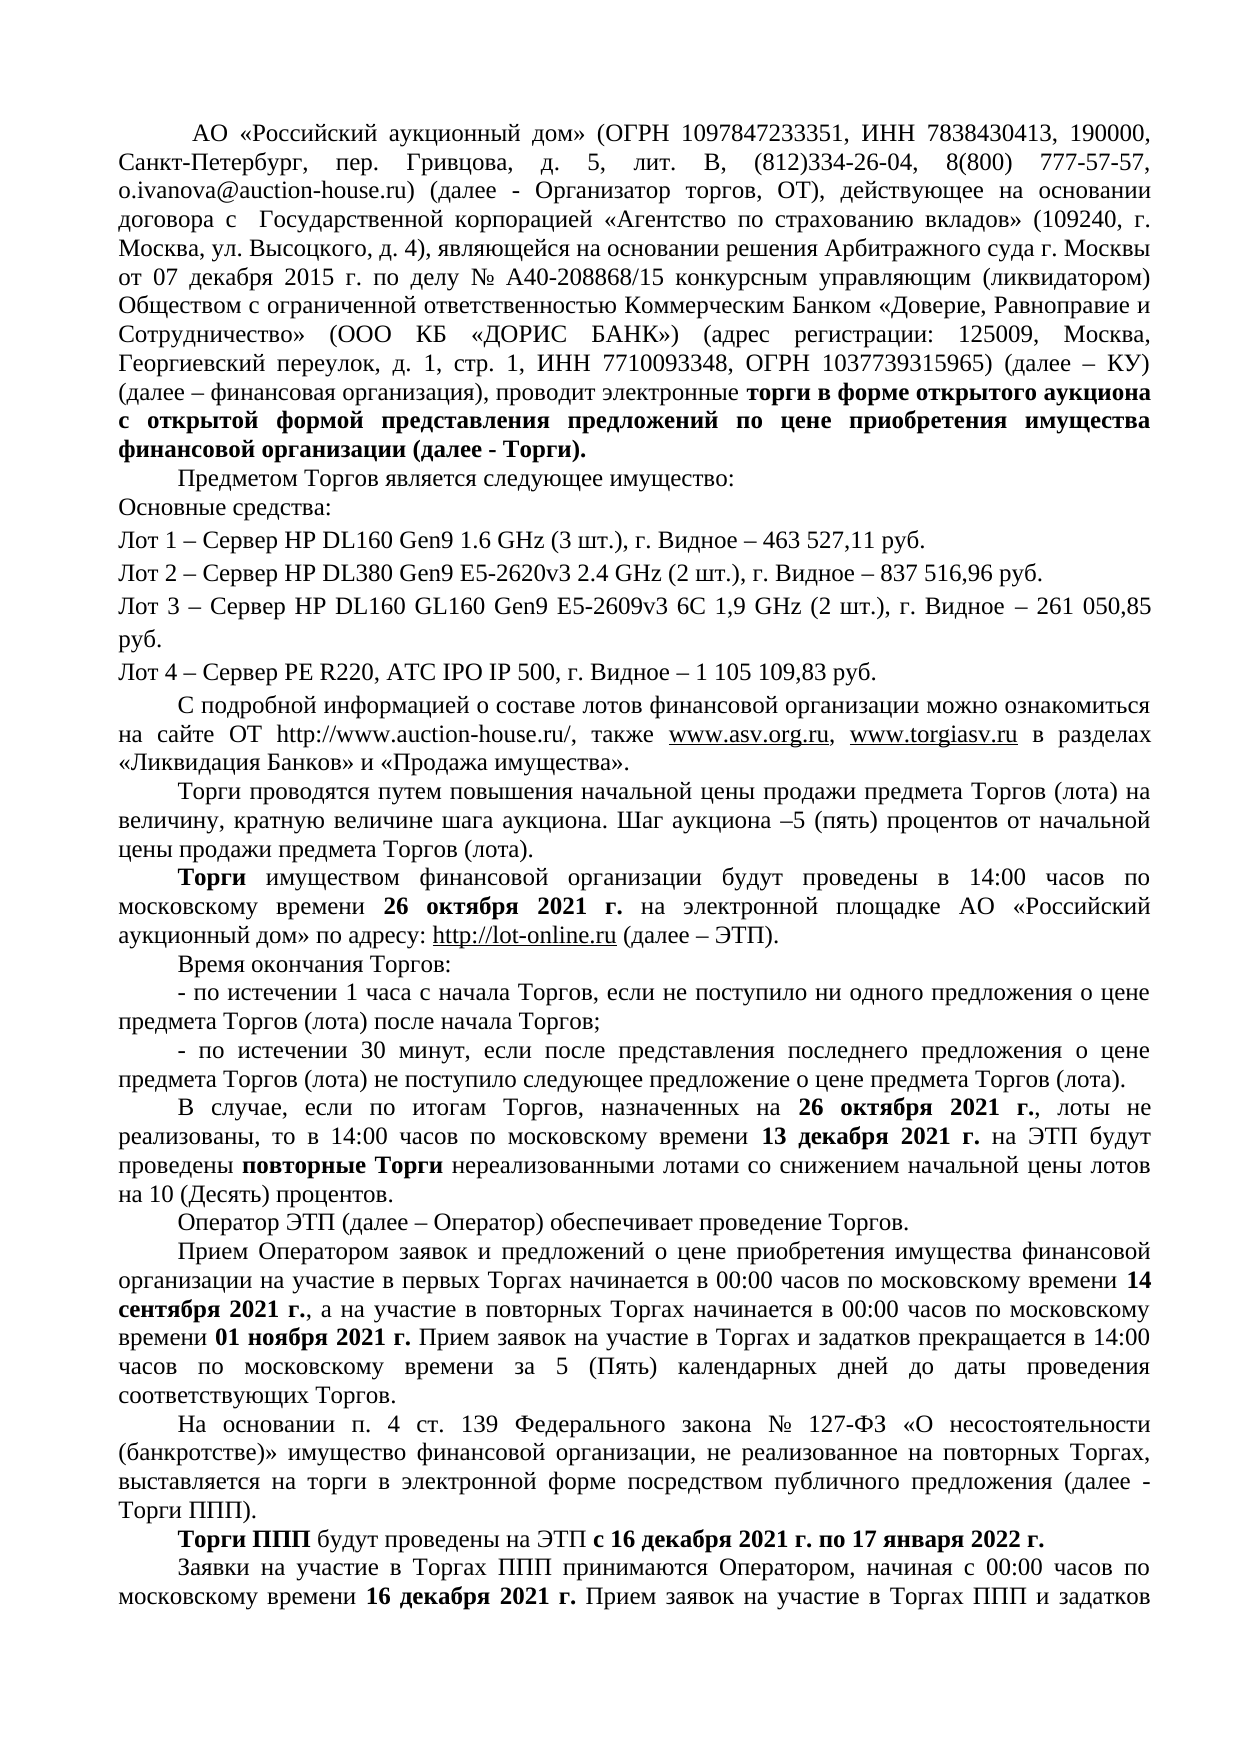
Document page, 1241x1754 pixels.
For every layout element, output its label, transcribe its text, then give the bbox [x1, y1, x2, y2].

text - по истечении 1 часа с начала Торгов, если не поступило ни одного предложения о цене предмета Торгов (лота) после начала Торгов; [118, 977, 1151, 1035]
text Основные средства: [118, 492, 1151, 521]
text Оператор ЭТП (далее – Оператор) обеспечивает проведение Торгов. [118, 1207, 1151, 1236]
text Лот 3 – Сервер HP DL160 GL160 Gen9 E5-2609v3 6C 1,9 GHz (2 шт.), г. Видное – 261 050,85 руб. [118, 591, 1151, 653]
text - по истечении 30 минут, если после представления последнего предложения о цене предмета Торгов (лота) не поступило следующее предложение о цене предмета Торгов (лота). [118, 1035, 1151, 1092]
text Торги имуществом финансовой организации будут проведены в 14:00 часов по московскому времени 26 октября 2021 г. на электронной площадке АО «Российский аукционный дом» по адресу: http://lot-online.ru (далее – ЭТП). [118, 862, 1151, 949]
text АО «Российский аукционный дом» (ОГРН 1097847233351, ИНН 7838430413, 190000, Санкт-Петербург, пер. Гривцова, д. 5, лит. В, (812)334-26-04, 8(800) 777-57-57, o.ivanova@auction-house.ru) (далее - Организатор торгов, ОТ), действующее на основании договора с Государственной корпорацией «Агентство по страхованию вкладов» (109240, г. Москва, ул. Высоцкого, д. 4), являющейся на основании решения Арбитражного суда г. Москвы от 07 декабря 2015 г. по делу № А40-208868/15 конкурсным управляющим (ликвидатором) Обществом с ограниченной ответственностью Коммерческим Банком «Доверие, Равноправие и Сотрудничество» (ООО КБ «ДОРИС БАНК») (адрес регистрации: 125009, Москва, Георгиевский переулок, д. 1, стр. 1, ИНН 7710093348, ОГРН 1037739315965) (далее – КУ) (далее – финансовая организация), проводит электронные торги в форме открытого аукциона с открытой формой представления предложений по цене приобретения имущества финансовой организации (далее - Торги). [118, 118, 1151, 463]
text Лот 4 – Сервер PE R220, АТС IPO IP 500, г. Видное – 1 105 109,83 руб. [118, 657, 1151, 686]
text Лот 1 – Сервер HP DL160 Gen9 1.6 GHz (3 шт.), г. Видное – 463 527,11 руб. [118, 525, 1151, 554]
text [118, 1552, 1151, 1610]
text Время окончания Торгов: [118, 949, 1151, 977]
text В случае, если по итогам Торгов, назначенных на 26 октября 2021 г., лоты не реализованы, то в 14:00 часов по московскому времени 13 декабря 2021 г. на ЭТП будут проведены повторные Торги нереализованными лотами со снижением начальной цены лотов на 10 (Десять) процентов. [118, 1092, 1151, 1207]
text Торги проводятся путем повышения начальной цены продажи предмета Торгов (лота) на величину, кратную величине шага аукциона. Шаг аукциона –5 (пять) процентов от начальной цены продажи предмета Торгов (лота). [118, 776, 1151, 862]
text Предметом Торгов является следующее имущество: [118, 463, 1151, 492]
text С подробной информацией о составе лотов финансовой организации можно ознакомиться на сайте ОТ http://www.auction-house.ru/, также www.asv.org.ru, www.torgiasv.ru в разделах «Ликвидация Банков» и «Продажа имущества». [118, 690, 1151, 776]
text Прием Оператором заявок и предложений о цене приобретения имущества финансовой организации на участие в первых Торгах начинается в 00:00 часов по московскому времени 14 сентября 2021 г., а на участие в повторных Торгах начинается в 00:00 часов по московскому времени 01 ноября 2021 г. Прием заявок на участие в Торгах и задатков прекращается в 14:00 часов по московскому времени за 5 (Пять) календарных дней до даты проведения соответствующих Торгов. [118, 1236, 1151, 1409]
text Торги ППП будут проведены на ЭТП с 16 декабря 2021 г. по 17 января 2022 г. [118, 1524, 311, 1552]
text На основании п. 4 ст. 139 Федерального закона № 127-ФЗ «О несостоятельности (банкротстве)» имущество финансовой организации, не реализованное на повторных Торгах, выставляется на торги в электронной форме посредством публичного предложения (далее - Торги ППП). [118, 1409, 1151, 1524]
text Торги ППП будут проведены на ЭТП с 16 декабря 2021 г. по 17 января 2022 г. [593, 1524, 1151, 1552]
text Лот 2 – Сервер HP DL380 Gen9 Е5-2620v3 2.4 GHz (2 шт.), г. Видное – 837 516,96 руб. [118, 558, 1151, 587]
